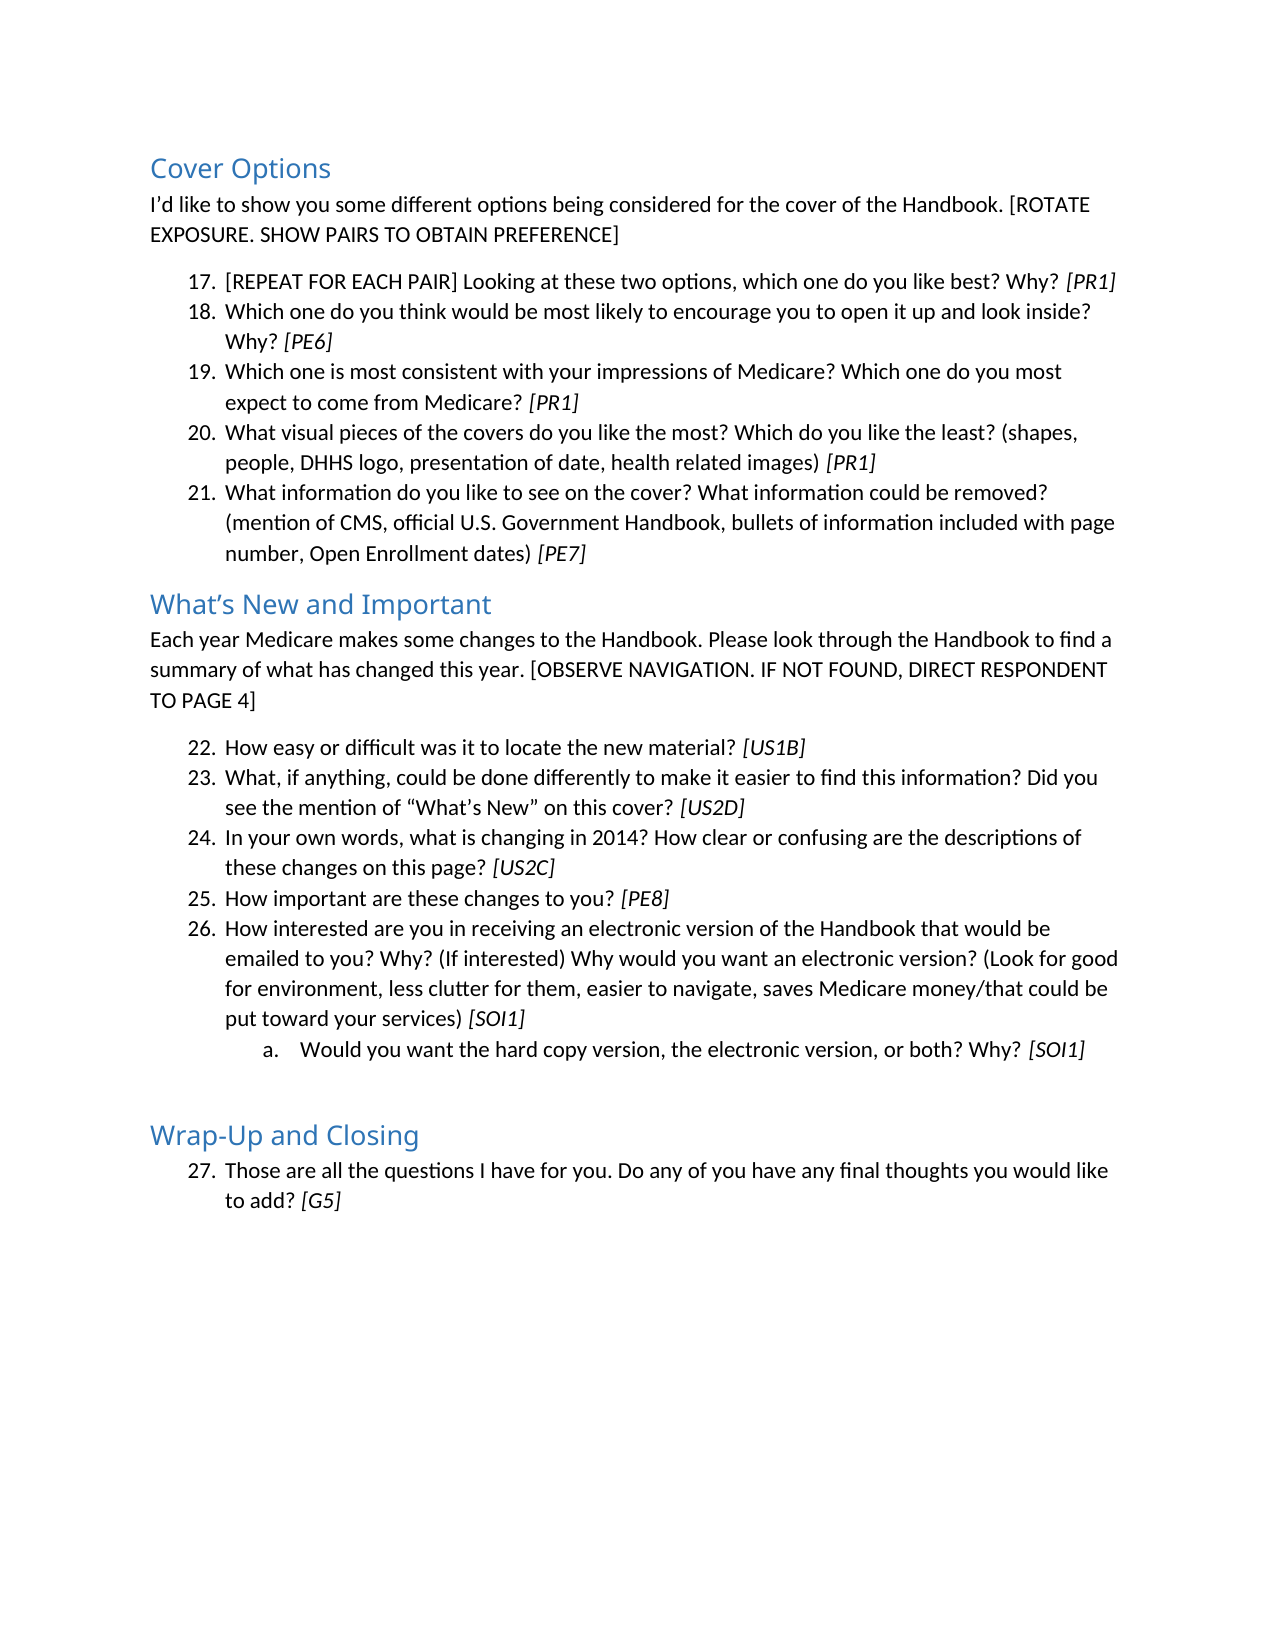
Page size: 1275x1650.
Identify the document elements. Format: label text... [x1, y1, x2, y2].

list What, if anything, could be done differently to make it easier to find this information? Did you see the mention of “What’s New” on this cover? [US2D] [187, 763, 1125, 821]
list In your own words, what is changing in 2014? How clear or confusing are the descriptions of these changes on this page? [US2C] [187, 823, 1125, 882]
text I’d like to show you some different options being considered for the cover of the Handbook. [ROTATE EXPOSURE. SHOW PAIRS TO OBTAIN PREFERENCE] [150, 190, 1125, 248]
list How interested are you in receiving an electronic version of the Handbook that would be emailed to you? Why? (If interested) Why would you want an electronic version? (Look for good for environment, less clutter for them, easier to navigate, saves Medicare money/that could be put toward your services) [SOI1] [187, 914, 1125, 1033]
list What information do you like to see on the cover? What information could be removed? (mention of CMS, official U.S. Government Handbook, bullets of information included with page number, Open Enrollment dates) [PE7] [187, 478, 1125, 567]
text Each year Medicare makes some changes to the Handbook. Please look through the Handbook to find a summary of what has changed this year. [OBSERVE NAVIGATION. IF NOT FOUND, DIRECT RESPONDENT TO PAGE 4] [150, 625, 1125, 714]
list Which one do you think would be most likely to encourage you to open it up and look inside? Why? [PE6] [187, 297, 1125, 355]
subtitle What’s New and Important [150, 586, 1125, 622]
subtitle Cover Options [150, 150, 1125, 187]
list What visual pieces of the covers do you like the most? Which do you like the least? (shapes, people, DHHS logo, presentation of date, health related images) [PR1] [187, 418, 1125, 476]
list How easy or difficult was it to locate the new material? [US1B] [187, 733, 1125, 761]
list Which one is most consistent with your impressions of Medicare? Which one do you most expect to come from Medicare? [PR1] [187, 357, 1125, 416]
list [REPEAT FOR EACH PAIR] Looking at these two options, which one do you like best? Why? [PR1] [187, 267, 1125, 295]
list Would you want the hard copy version, the electronic version, or both? Why? [SOI1] [262, 1035, 1125, 1063]
list How important are these changes to you? [PE8] [187, 884, 1125, 912]
subtitle Wrap-Up and Closing [150, 1116, 1125, 1153]
list Those are all the questions I have for you. Do any of you have any final thoughts you would like to add? [G5] [187, 1156, 1125, 1214]
